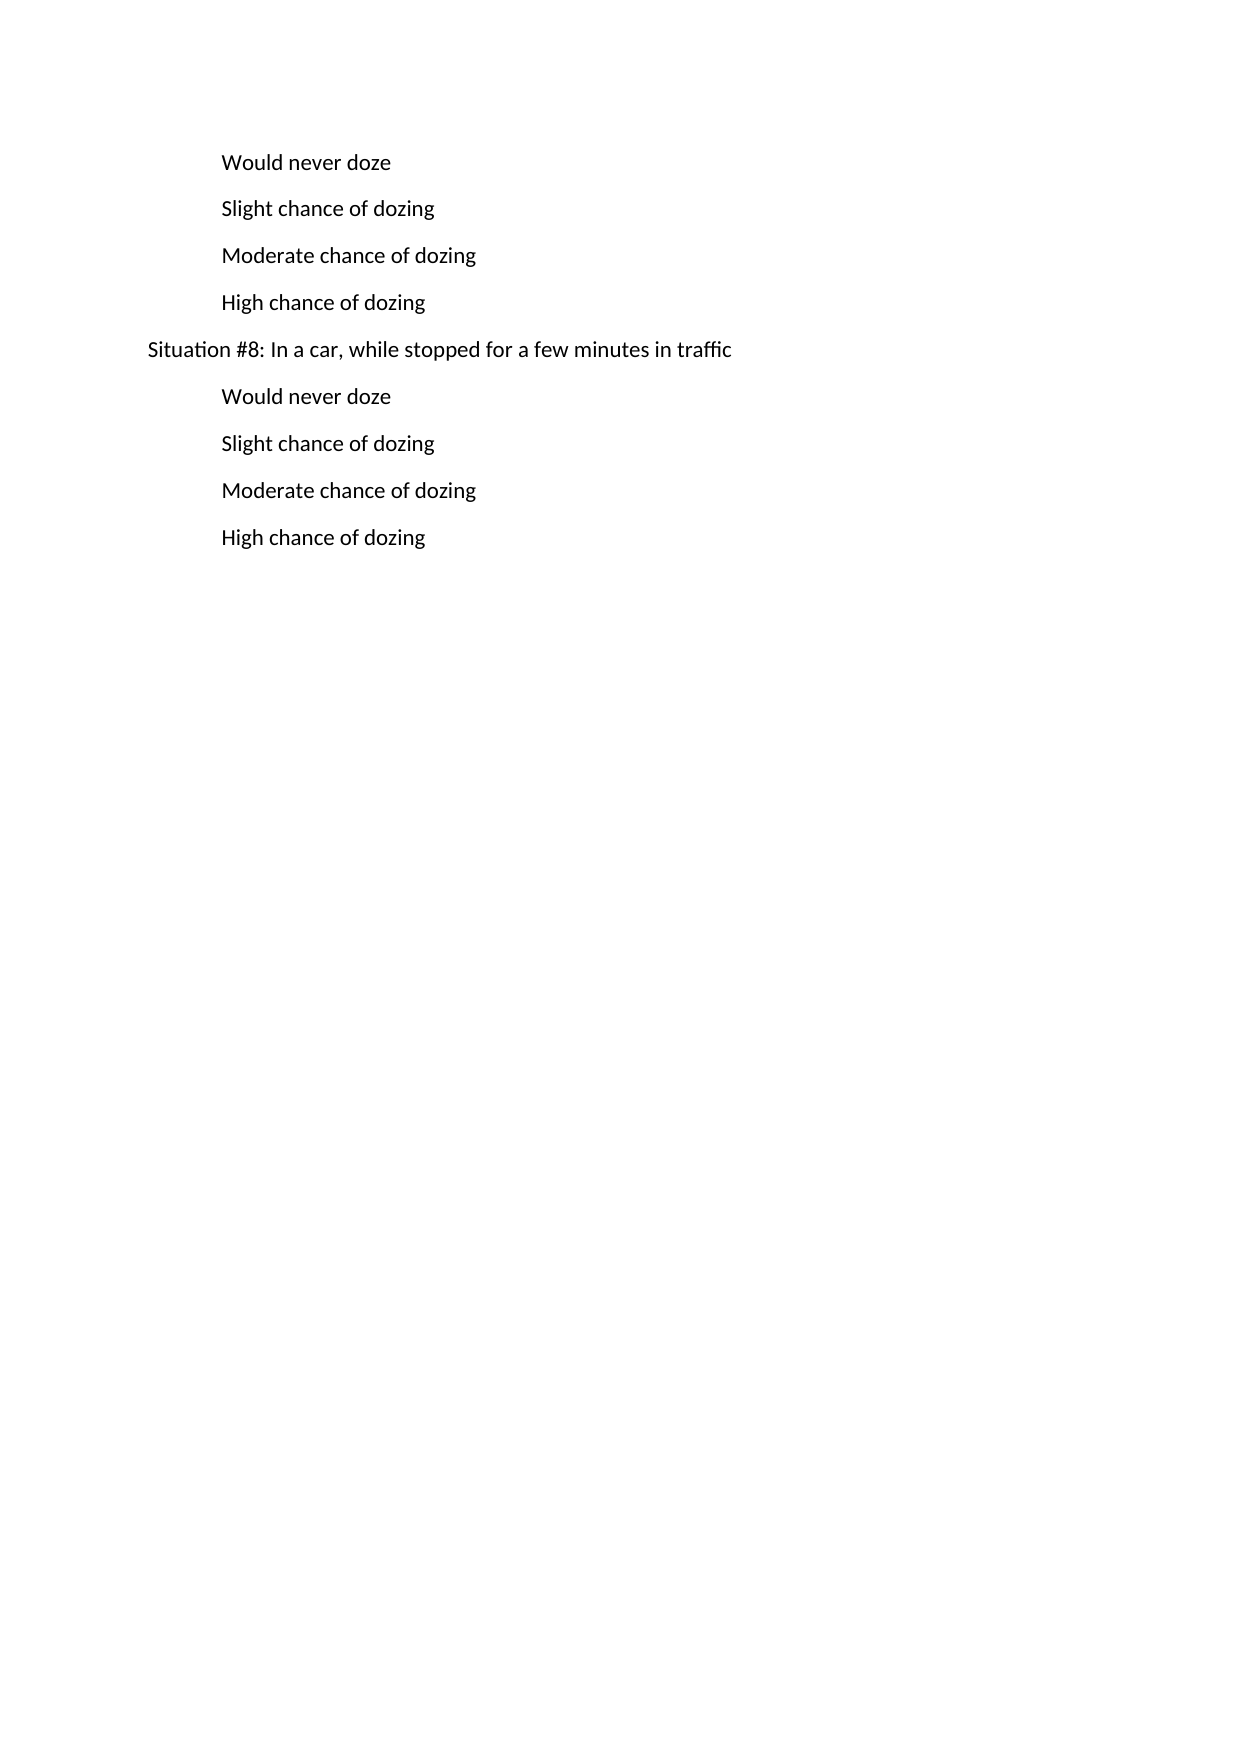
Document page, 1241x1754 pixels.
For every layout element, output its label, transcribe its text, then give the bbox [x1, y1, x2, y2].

text Would never doze [221, 382, 1093, 410]
text Moderate chance of dozing [221, 476, 1093, 504]
text Moderate chance of dozing [221, 241, 1093, 269]
text Situation #8: In a car, while stopped for a few minutes in traffic [148, 335, 1093, 363]
text High chance of dozing [221, 288, 1093, 316]
text Would never doze [221, 148, 1093, 176]
text High chance of dozing [221, 523, 1093, 551]
text Slight chance of dozing [221, 429, 1093, 457]
text Slight chance of dozing [221, 194, 1093, 222]
